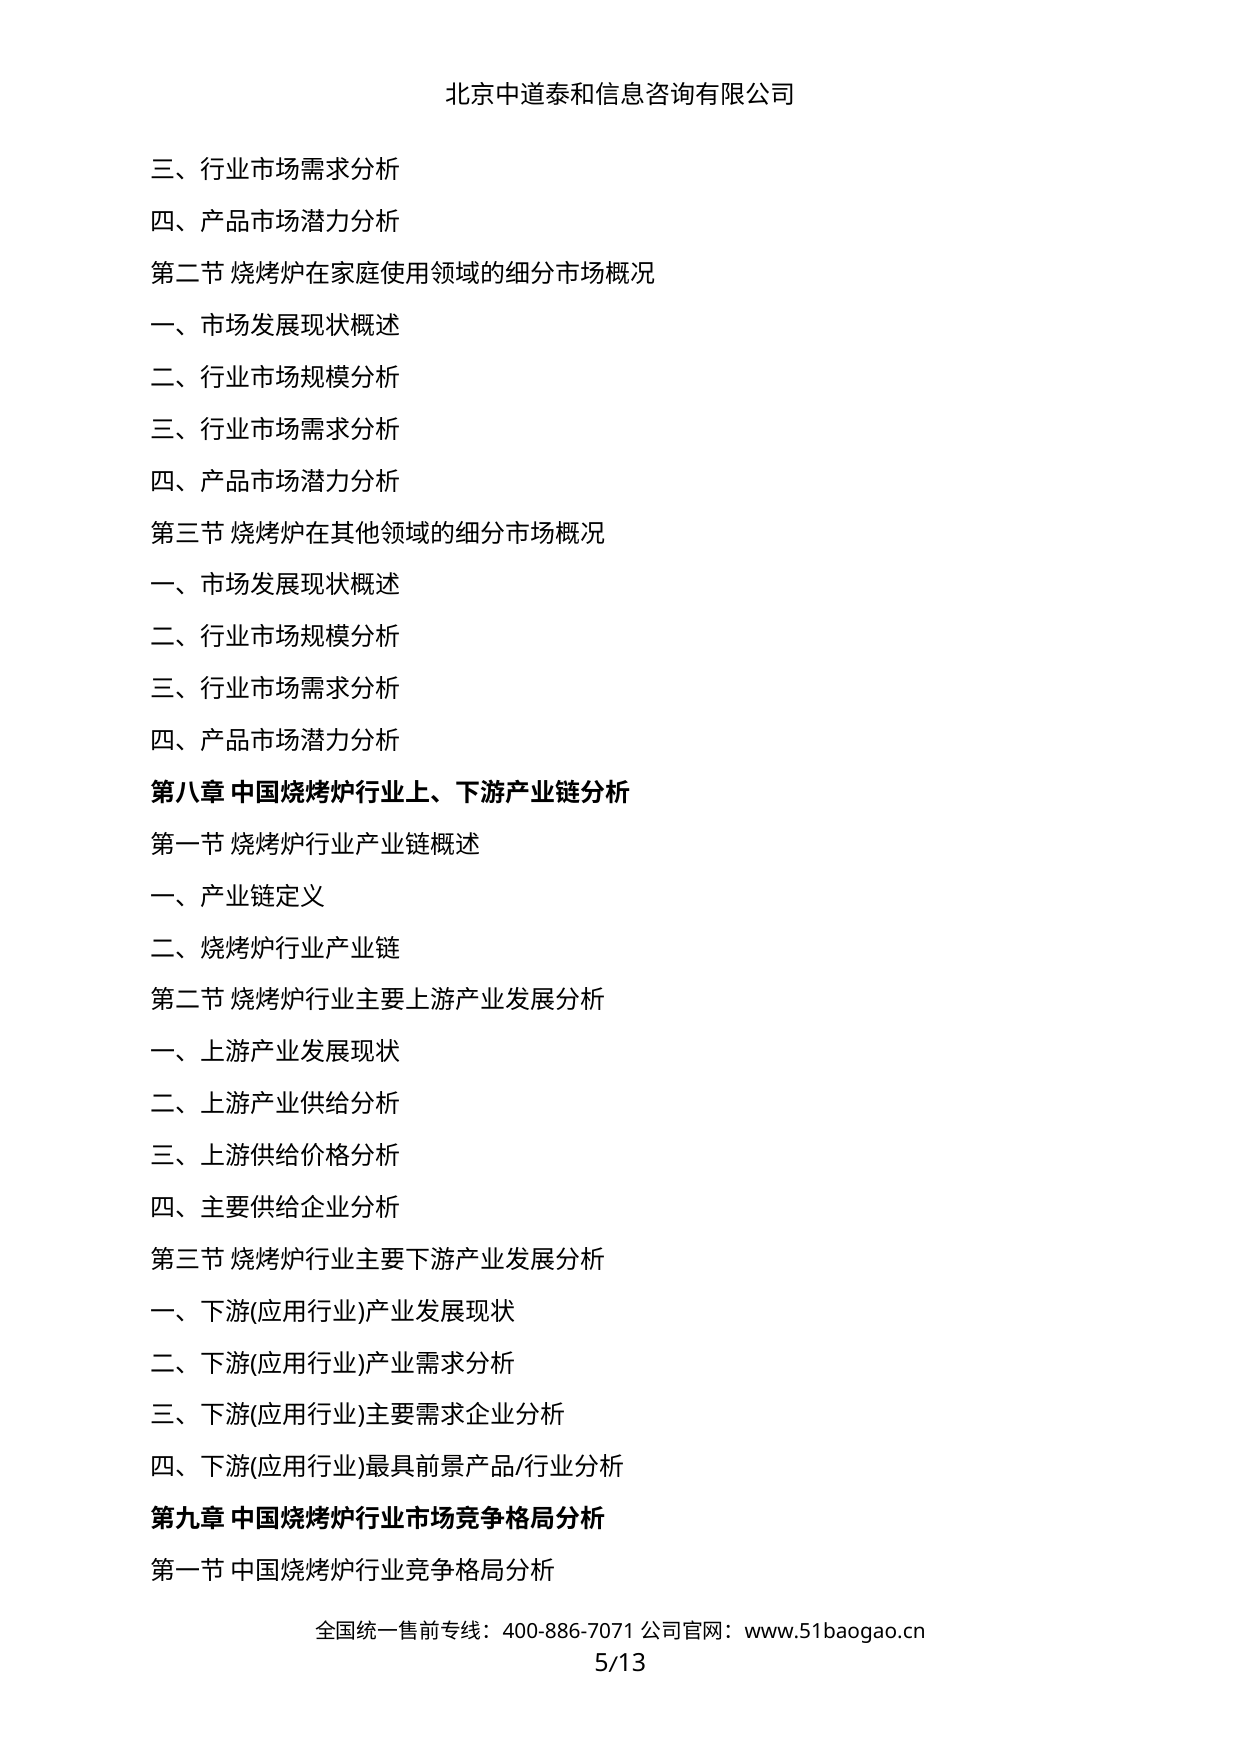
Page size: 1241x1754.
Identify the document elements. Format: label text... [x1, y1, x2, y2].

text 三、行业市场需求分析 [150, 150, 1090, 186]
text 四、产品市场潜力分析 [150, 202, 1090, 238]
text 四、产品市场潜力分析 [150, 721, 1090, 757]
text 四、主要供给企业分析 [150, 1187, 1090, 1224]
text 第九章 中国烧烤炉行业市场竞争格局分析 [150, 1499, 1090, 1535]
text 四、下游(应用行业)最具前景产品/行业分析 [150, 1447, 1090, 1483]
text 第一节 烧烤炉行业产业链概述 [150, 824, 1090, 861]
text 二、行业市场规模分析 [150, 617, 1090, 653]
text 一、下游(应用行业)产业发展现状 [150, 1291, 1090, 1327]
text 二、下游(应用行业)产业需求分析 [150, 1343, 1090, 1379]
text 二、烧烤炉行业产业链 [150, 928, 1090, 964]
text 第一节 中国烧烤炉行业竞争格局分析 [150, 1551, 1090, 1587]
text 一、上游产业发展现状 [150, 1032, 1090, 1068]
text 第二节 烧烤炉行业主要上游产业发展分析 [150, 980, 1090, 1016]
text 三、行业市场需求分析 [150, 409, 1090, 446]
text 三、上游供给价格分析 [150, 1136, 1090, 1172]
text 三、下游(应用行业)主要需求企业分析 [150, 1395, 1090, 1431]
text 四、产品市场潜力分析 [150, 461, 1090, 497]
text 三、行业市场需求分析 [150, 669, 1090, 705]
text 一、市场发展现状概述 [150, 306, 1090, 342]
text 第二节 烧烤炉在家庭使用领域的细分市场概况 [150, 254, 1090, 290]
text 第三节 烧烤炉在其他领域的细分市场概况 [150, 513, 1090, 549]
text 第三节 烧烤炉行业主要下游产业发展分析 [150, 1239, 1090, 1276]
text 二、上游产业供给分析 [150, 1084, 1090, 1120]
text 第八章 中国烧烤炉行业上、下游产业链分析 [150, 772, 1090, 809]
text 一、产业链定义 [150, 876, 1090, 912]
text 一、市场发展现状概述 [150, 565, 1090, 601]
text 二、行业市场规模分析 [150, 357, 1090, 394]
